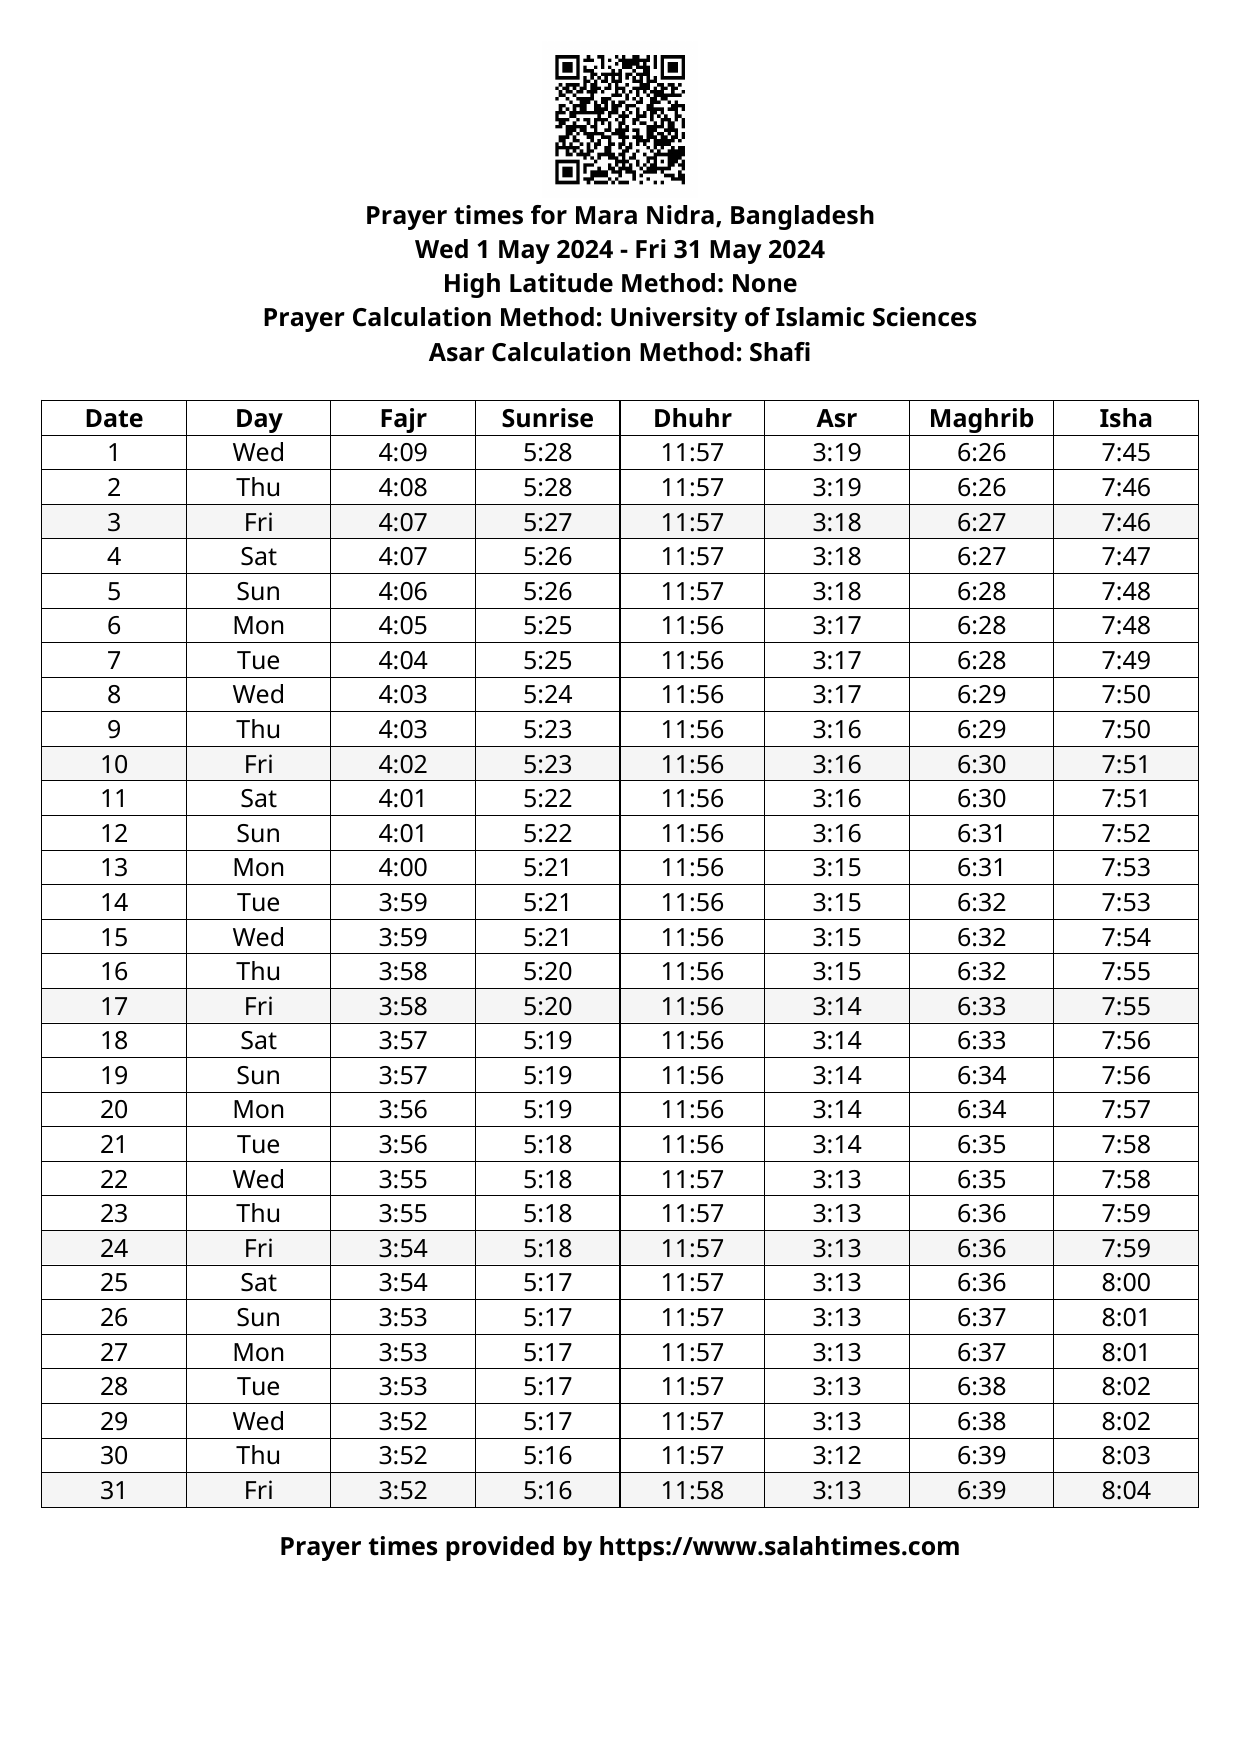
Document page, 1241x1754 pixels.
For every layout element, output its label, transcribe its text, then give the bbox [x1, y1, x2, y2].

table_cell 5:17 [476, 1266, 619, 1299]
table_cell 11:56 [621, 1093, 764, 1126]
table_cell Sun [187, 1300, 330, 1334]
table_cell Fri [187, 505, 330, 538]
table_cell 6:32 [910, 920, 1053, 953]
table_cell Tue [187, 1127, 330, 1161]
table_cell 6:33 [910, 989, 1053, 1022]
table_cell 3:56 [331, 1127, 475, 1161]
table_cell 4:00 [331, 851, 475, 884]
table_cell 5:18 [476, 1162, 619, 1195]
table_cell 7:52 [1054, 816, 1198, 849]
table_cell 7:56 [1054, 1058, 1198, 1092]
table_cell 5:25 [476, 609, 619, 642]
table_cell 25 [42, 1266, 186, 1299]
table_cell 5:21 [476, 885, 619, 919]
table_cell 7:59 [1054, 1231, 1198, 1264]
table_cell 11:56 [621, 816, 764, 849]
table_cell 3:52 [331, 1473, 475, 1507]
table_cell 4:03 [331, 712, 475, 746]
table_cell Fri [187, 747, 330, 780]
table_cell 7:58 [1054, 1127, 1198, 1161]
table_cell 11:56 [621, 678, 764, 711]
table_cell Wed [187, 678, 330, 711]
table_cell 3:13 [765, 1162, 909, 1195]
table_cell 5:16 [476, 1473, 619, 1507]
table_cell 3:12 [765, 1439, 909, 1472]
table_cell 5:24 [476, 678, 619, 711]
table_cell 22 [42, 1162, 186, 1195]
table_cell 4:01 [331, 816, 475, 849]
table_header Isha [1054, 401, 1198, 434]
table_cell 5:17 [476, 1404, 619, 1437]
table_cell 11:57 [621, 1300, 764, 1334]
table_cell 3:14 [765, 1127, 909, 1161]
table_cell 3:14 [765, 1024, 909, 1057]
table_cell 5:21 [476, 920, 619, 953]
table_cell 11:56 [621, 885, 764, 919]
table_cell 6:28 [910, 574, 1053, 607]
table_cell 5:18 [476, 1127, 619, 1161]
table_cell 7 [42, 643, 186, 677]
table_cell Thu [187, 712, 330, 746]
table_cell 3:15 [765, 954, 909, 988]
table_cell 7:50 [1054, 678, 1198, 711]
table_cell 3:54 [331, 1231, 475, 1264]
table_cell 30 [42, 1439, 186, 1472]
table_cell 7:53 [1054, 851, 1198, 884]
table_cell Thu [187, 1196, 330, 1230]
table_cell 29 [42, 1404, 186, 1437]
table_cell Sun [187, 1058, 330, 1092]
table_cell 7:48 [1054, 574, 1198, 607]
table_cell 6:30 [910, 781, 1053, 815]
table_cell Sat [187, 781, 330, 815]
table_cell 6:35 [910, 1127, 1053, 1161]
table_cell 6:36 [910, 1196, 1053, 1230]
table_cell 14 [42, 885, 186, 919]
table_cell 11:57 [621, 436, 764, 469]
text Asar Calculation Method: Shafi [42, 334, 1198, 368]
table_cell 7:59 [1054, 1196, 1198, 1230]
table_cell 6:39 [910, 1473, 1053, 1507]
table_cell 11:56 [621, 920, 764, 953]
table_cell 2 [42, 470, 186, 504]
table_cell 6:38 [910, 1404, 1053, 1437]
table_cell 15 [42, 920, 186, 953]
table_cell 24 [42, 1231, 186, 1264]
table_cell 5:19 [476, 1093, 619, 1126]
table_cell 6:36 [910, 1231, 1053, 1264]
table_cell 11:56 [621, 609, 764, 642]
table_cell 11:56 [621, 989, 764, 1022]
table_cell Sat [187, 1024, 330, 1057]
table_cell 16 [42, 954, 186, 988]
table_cell 3:55 [331, 1162, 475, 1195]
table_cell 3:13 [765, 1473, 909, 1507]
table_cell 7:48 [1054, 609, 1198, 642]
table_header Sunrise [476, 401, 619, 434]
table_cell 11:57 [621, 1404, 764, 1437]
table_header Asr [765, 401, 909, 434]
table_cell 11:57 [621, 1439, 764, 1472]
table_cell 11:57 [621, 1335, 764, 1368]
table_cell 5:17 [476, 1300, 619, 1334]
table_cell 17 [42, 989, 186, 1022]
table_cell 7:58 [1054, 1162, 1198, 1195]
table_cell 11:56 [621, 712, 764, 746]
table_cell Mon [187, 609, 330, 642]
table_cell 27 [42, 1335, 186, 1368]
table_cell 5:22 [476, 816, 619, 849]
table_cell Sun [187, 816, 330, 849]
table_cell Tue [187, 885, 330, 919]
table_cell 11:56 [621, 643, 764, 677]
table_cell 3:52 [331, 1404, 475, 1437]
table_cell 3:13 [765, 1231, 909, 1264]
table_cell 3:15 [765, 885, 909, 919]
table_cell Sat [187, 1266, 330, 1299]
table_cell 3:54 [331, 1266, 475, 1299]
table_cell 3 [42, 505, 186, 538]
table_header Day [187, 401, 330, 434]
table_cell 11:57 [621, 505, 764, 538]
table_cell 8:00 [1054, 1266, 1198, 1299]
table_cell 6:31 [910, 851, 1053, 884]
table_cell Tue [187, 1369, 330, 1403]
table_cell 8 [42, 678, 186, 711]
table_cell 4:07 [331, 505, 475, 538]
table_cell Fri [187, 989, 330, 1022]
table_cell 9 [42, 712, 186, 746]
table_cell 5:27 [476, 505, 619, 538]
table_cell Thu [187, 954, 330, 988]
text Prayer Calculation Method: University of Islamic Sciences [42, 300, 1198, 334]
table_cell 7:46 [1054, 470, 1198, 504]
table_cell 3:16 [765, 781, 909, 815]
table_cell 3:13 [765, 1300, 909, 1334]
table_header Fajr [331, 401, 475, 434]
table_cell 5:23 [476, 712, 619, 746]
table_cell 21 [42, 1127, 186, 1161]
table_cell 7:53 [1054, 885, 1198, 919]
table_cell 3:19 [765, 470, 909, 504]
table_cell 11:56 [621, 954, 764, 988]
table_cell 3:19 [765, 436, 909, 469]
table_cell 5:20 [476, 989, 619, 1022]
table_header Date [42, 401, 186, 434]
table_cell 6:29 [910, 678, 1053, 711]
table_cell 3:17 [765, 643, 909, 677]
table_cell 5:19 [476, 1058, 619, 1092]
table_cell 3:59 [331, 885, 475, 919]
table_cell 13 [42, 851, 186, 884]
table_cell 5:28 [476, 436, 619, 469]
table_cell Fri [187, 1473, 330, 1507]
table_cell 3:58 [331, 954, 475, 988]
table_cell 6:27 [910, 539, 1053, 573]
table_cell 7:56 [1054, 1024, 1198, 1057]
table_cell 4:06 [331, 574, 475, 607]
table_cell 23 [42, 1196, 186, 1230]
table_cell Mon [187, 1093, 330, 1126]
table_cell 11:57 [621, 1162, 764, 1195]
table_cell 11:56 [621, 1024, 764, 1057]
table_cell Thu [187, 470, 330, 504]
table_cell 11:57 [621, 470, 764, 504]
table_cell 11:57 [621, 1196, 764, 1230]
table_cell 11:57 [621, 539, 764, 573]
table_cell 11:57 [621, 574, 764, 607]
text High Latitude Method: None [42, 266, 1198, 300]
table_cell 8:02 [1054, 1369, 1198, 1403]
table_header Maghrib [910, 401, 1053, 434]
table_cell Mon [187, 851, 330, 884]
table_cell 5:26 [476, 574, 619, 607]
table_cell 6:28 [910, 643, 1053, 677]
table_cell 1 [42, 436, 186, 469]
table_cell 5:18 [476, 1231, 619, 1264]
table_cell 5:22 [476, 781, 619, 815]
table_cell 7:55 [1054, 954, 1198, 988]
table_cell 3:55 [331, 1196, 475, 1230]
table_cell 31 [42, 1473, 186, 1507]
table_cell 11:57 [621, 1266, 764, 1299]
table_cell 20 [42, 1093, 186, 1126]
table_cell 6:37 [910, 1335, 1053, 1368]
table_cell 5:20 [476, 954, 619, 988]
table_cell 7:50 [1054, 712, 1198, 746]
table_cell 6:29 [910, 712, 1053, 746]
table_cell 11:56 [621, 1127, 764, 1161]
table_cell 5:26 [476, 539, 619, 573]
table_cell 6 [42, 609, 186, 642]
table_cell 6:27 [910, 505, 1053, 538]
table_cell 3:14 [765, 989, 909, 1022]
table_cell 3:53 [331, 1300, 475, 1334]
table_cell 3:16 [765, 816, 909, 849]
table_cell 6:26 [910, 436, 1053, 469]
table_cell 4:07 [331, 539, 475, 573]
table_cell 4:03 [331, 678, 475, 711]
table_cell 10 [42, 747, 186, 780]
table_cell Sun [187, 574, 330, 607]
table_cell 5:17 [476, 1369, 619, 1403]
table_cell 11 [42, 781, 186, 815]
table_cell Mon [187, 1335, 330, 1368]
table_cell 3:16 [765, 712, 909, 746]
table_cell 4:01 [331, 781, 475, 815]
table_cell 4:05 [331, 609, 475, 642]
table_cell Wed [187, 436, 330, 469]
table_cell 28 [42, 1369, 186, 1403]
table_cell Fri [187, 1231, 330, 1264]
table_cell 11:56 [621, 851, 764, 884]
table_cell 6:30 [910, 747, 1053, 780]
table_cell 5:25 [476, 643, 619, 677]
table_cell 6:33 [910, 1024, 1053, 1057]
table_cell 8:03 [1054, 1439, 1198, 1472]
table_cell 4:09 [331, 436, 475, 469]
table_cell 3:18 [765, 505, 909, 538]
table_cell 3:18 [765, 574, 909, 607]
table_cell 5 [42, 574, 186, 607]
table_cell 3:15 [765, 851, 909, 884]
table_cell 6:37 [910, 1300, 1053, 1334]
table_cell 7:45 [1054, 436, 1198, 469]
table_cell 3:58 [331, 989, 475, 1022]
table_cell 11:57 [621, 1369, 764, 1403]
table_cell 19 [42, 1058, 186, 1092]
table_cell 6:34 [910, 1093, 1053, 1126]
table_cell Thu [187, 1439, 330, 1472]
table_cell 3:18 [765, 539, 909, 573]
table_cell 7:49 [1054, 643, 1198, 677]
table_cell 11:56 [621, 747, 764, 780]
table_cell 18 [42, 1024, 186, 1057]
table_cell 6:36 [910, 1266, 1053, 1299]
table_cell 11:56 [621, 781, 764, 815]
table_cell 5:18 [476, 1196, 619, 1230]
table_header Dhuhr [621, 401, 764, 434]
table_cell 3:59 [331, 920, 475, 953]
table_cell 7:57 [1054, 1093, 1198, 1126]
table_cell 3:13 [765, 1404, 909, 1437]
table_cell 3:14 [765, 1093, 909, 1126]
table_cell 3:13 [765, 1335, 909, 1368]
table_cell 3:15 [765, 920, 909, 953]
table_cell 8:04 [1054, 1473, 1198, 1507]
table_cell 5:19 [476, 1024, 619, 1057]
table_cell 6:39 [910, 1439, 1053, 1472]
text Prayer times provided by https://www.salahtimes.com [42, 1528, 1198, 1563]
table_cell 6:35 [910, 1162, 1053, 1195]
table_cell 6:31 [910, 816, 1053, 849]
table_cell 3:17 [765, 609, 909, 642]
table_cell Wed [187, 1404, 330, 1437]
table_cell 6:32 [910, 954, 1053, 988]
table_cell 3:13 [765, 1266, 909, 1299]
table_cell 8:01 [1054, 1335, 1198, 1368]
table_cell 6:34 [910, 1058, 1053, 1092]
table_cell Sat [187, 539, 330, 573]
table_cell 7:55 [1054, 989, 1198, 1022]
table_cell 11:56 [621, 1058, 764, 1092]
table_cell 8:02 [1054, 1404, 1198, 1437]
table_cell 6:28 [910, 609, 1053, 642]
table_cell 3:52 [331, 1439, 475, 1472]
table_cell 5:28 [476, 470, 619, 504]
table_cell Wed [187, 920, 330, 953]
table_cell 3:13 [765, 1369, 909, 1403]
table_cell 3:13 [765, 1196, 909, 1230]
text Prayer times for Mara Nidra, Bangladesh [42, 198, 1198, 232]
table_cell 3:53 [331, 1335, 475, 1368]
picture [542, 41, 699, 198]
table_cell 3:17 [765, 678, 909, 711]
table_cell 3:16 [765, 747, 909, 780]
table_cell 26 [42, 1300, 186, 1334]
table_cell 4 [42, 539, 186, 573]
table_cell 8:01 [1054, 1300, 1198, 1334]
table_cell 5:16 [476, 1439, 619, 1472]
table_cell 11:57 [621, 1231, 764, 1264]
table_cell 6:38 [910, 1369, 1053, 1403]
table_cell 6:32 [910, 885, 1053, 919]
table_cell 5:17 [476, 1335, 619, 1368]
table_cell 12 [42, 816, 186, 849]
table_cell 3:57 [331, 1024, 475, 1057]
table_cell 5:23 [476, 747, 619, 780]
text Wed 1 May 2024 - Fri 31 May 2024 [42, 232, 1198, 266]
table_cell 7:46 [1054, 505, 1198, 538]
table_cell 7:54 [1054, 920, 1198, 953]
table_cell 7:51 [1054, 781, 1198, 815]
table_cell 4:08 [331, 470, 475, 504]
table_cell 7:51 [1054, 747, 1198, 780]
table_cell 6:26 [910, 470, 1053, 504]
table_cell 7:47 [1054, 539, 1198, 573]
table_cell 3:57 [331, 1058, 475, 1092]
table_cell 3:53 [331, 1369, 475, 1403]
table_cell 4:02 [331, 747, 475, 780]
table_cell Tue [187, 643, 330, 677]
table_cell 3:56 [331, 1093, 475, 1126]
table_cell 4:04 [331, 643, 475, 677]
table_cell 11:58 [621, 1473, 764, 1507]
table_cell Wed [187, 1162, 330, 1195]
table_cell 5:21 [476, 851, 619, 884]
table_cell 3:14 [765, 1058, 909, 1092]
